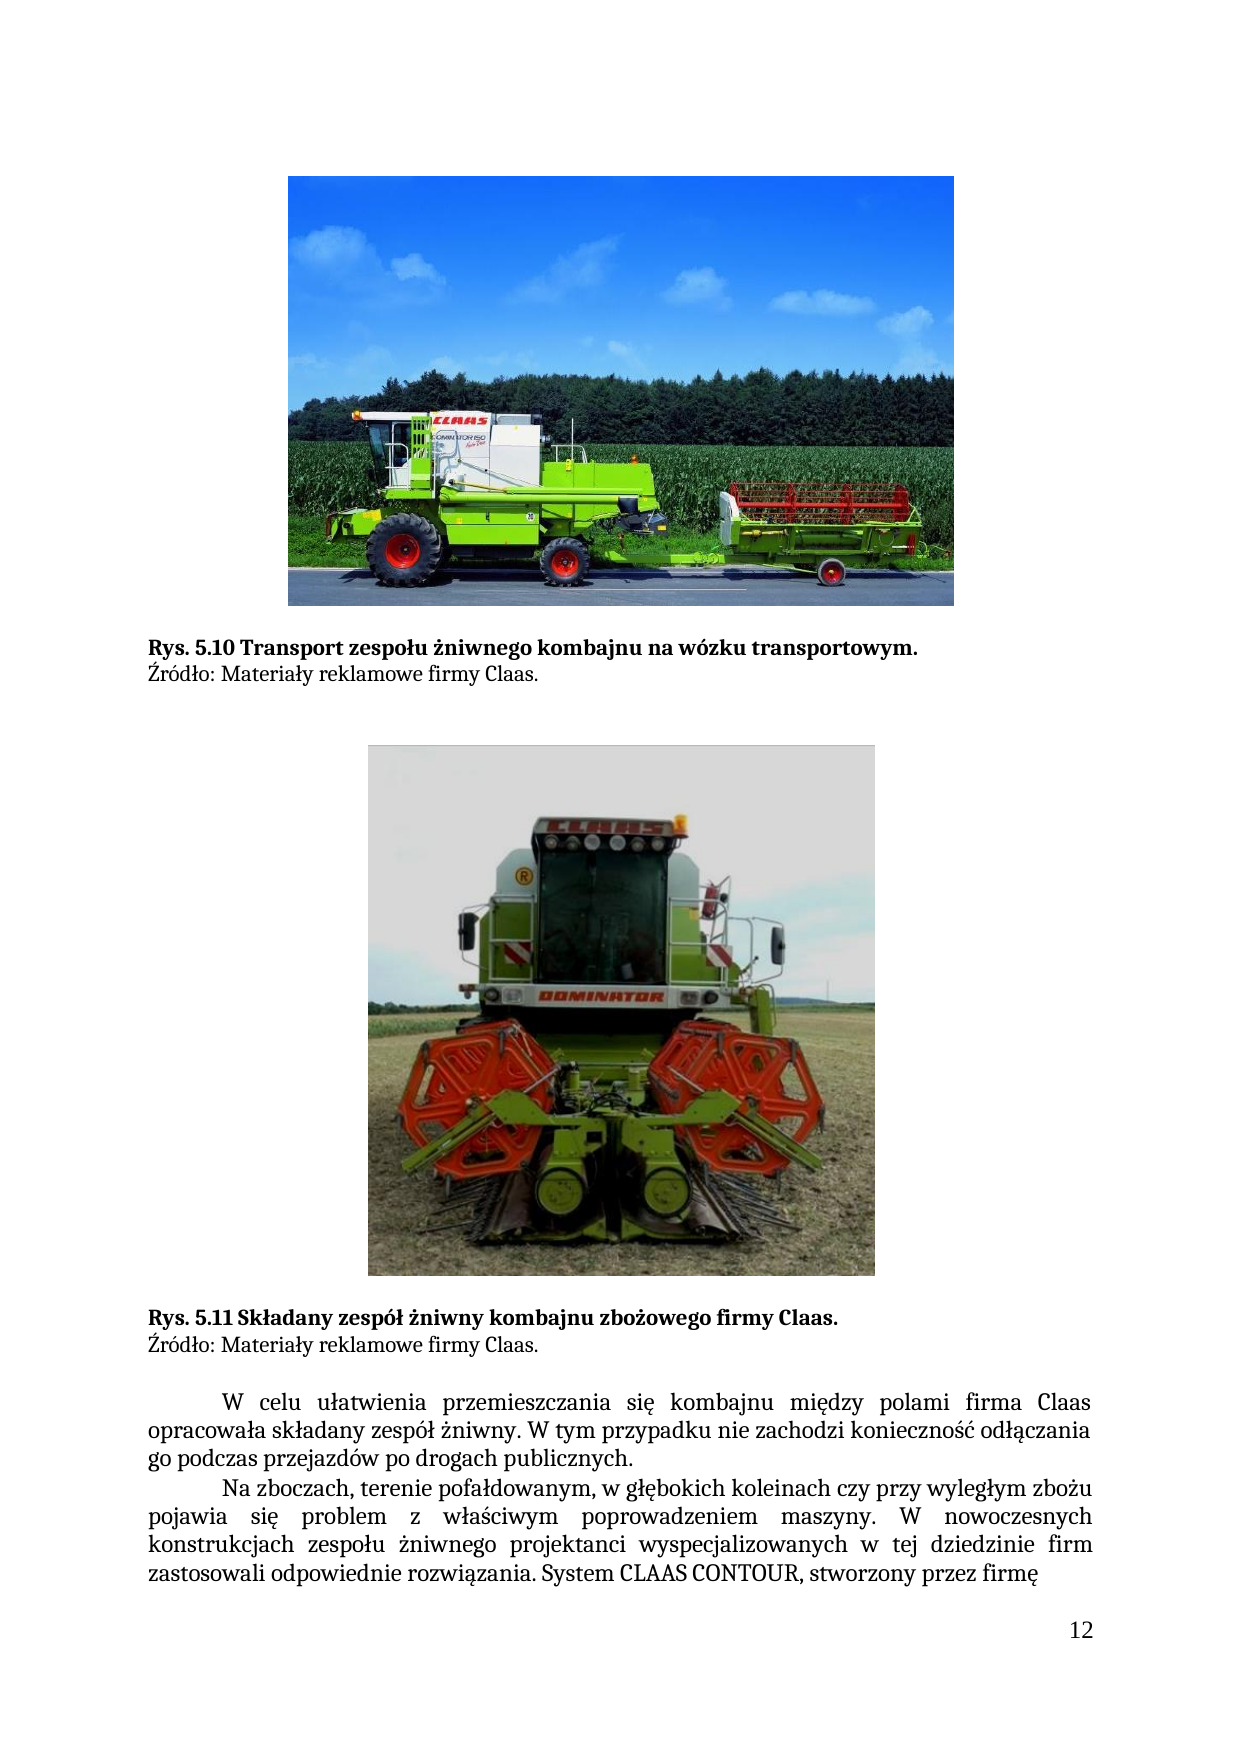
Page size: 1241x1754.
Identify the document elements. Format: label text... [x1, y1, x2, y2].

text Rys. 5.11 Składany zespół żniwny kombajnu zbożowego firmy Claas. [148, 1305, 1094, 1331]
text Na zboczach, terenie pofałdowanym, w głębokich koleinach czy przy wyległym zbożu pojawia się problem z właściwym poprowadzeniem maszyny. W nowoczesnych konstrukcjach zespołu żniwnego projektanci wyspecjalizowanych w tej dziedzinie firm zastosowali odpowiednie rozwiązania. System CLAAS CONTOUR, stworzony przez firmę [148, 1473, 1094, 1587]
text Źródło: Materiały reklamowe firmy Claas. [148, 661, 1094, 687]
picture [288, 176, 954, 606]
text Rys. 5.10 Transport zespołu żniwnego kombajnu na wózku transportowym. [148, 635, 1094, 661]
text Źródło: Materiały reklamowe firmy Claas. [148, 1331, 1094, 1358]
text W celu ułatwienia przemieszczania się kombajnu między polami firma Claas opracowała składany zespół żniwny. W tym przypadku nie zachodzi konieczność odłączania go podczas przejazdów po drogach publicznych. [148, 1387, 1092, 1473]
picture [368, 745, 875, 1276]
text 12 [1069, 1615, 1094, 1644]
